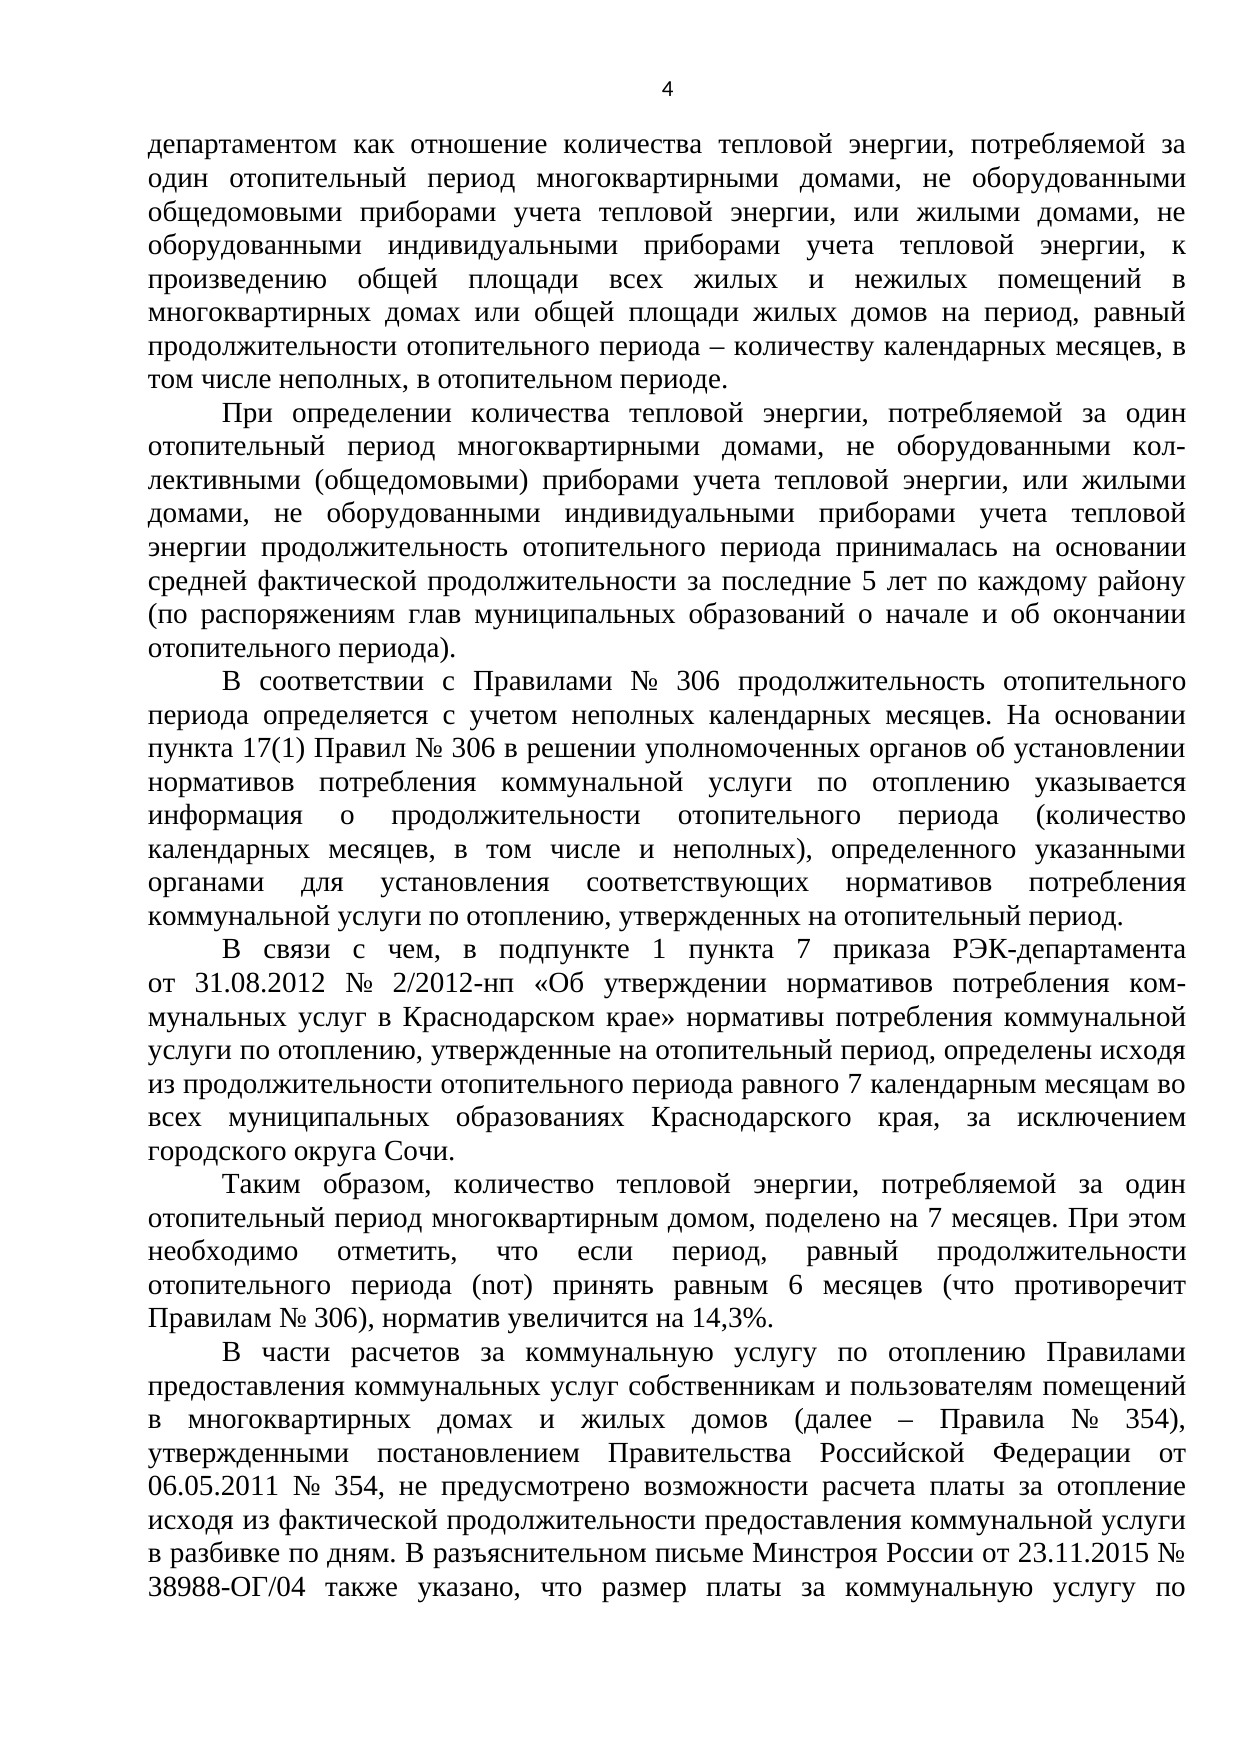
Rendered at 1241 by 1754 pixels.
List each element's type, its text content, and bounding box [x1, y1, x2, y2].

text В соответствии с Правилами № 306 продолжительность отопительного периода определяется с учетом неполных календарных месяцев. На основании пункта 17(1) Правил № 306 в решении уполномоченных органов об установлении нормативов потребления коммунальной услуги по отоплению указывается информация о продолжительности отопительного периода (количество календарных месяцев, в том числе и неполных), определенного указанными органами для установления соответствующих нормативов потребления коммунальной услуги по отоплению, утвержденных на отопительный период. [148, 663, 1187, 932]
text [148, 127, 1187, 395]
text Таким образом, количество тепловой энергии, потребляемой за один отопительный период многоквартирным домом, поделено на 7 месяцев. При этом необходимо отметить, что если период, равный продолжительности отопительного периода (nот) принять равным 6 месяцев (что противоречит Правилам № 306), норматив увеличится на 14,3%. [148, 1166, 1187, 1334]
text При определении количества тепловой энергии, потребляемой за один отопительный период многоквартирными домами, не оборудованными кол-лективными (общедомовыми) приборами учета тепловой энергии, или жилыми домами, не оборудованными индивидуальными приборами учета тепловой энергии продолжительность отопительного периода принималась на основании средней фактической продолжительности за последние 5 лет по каждому району (по распоряжениям глав муниципальных образований о начале и об окончании отопительного периода). [148, 395, 1187, 663]
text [148, 1334, 1187, 1602]
text В связи с чем, в подпункте 1 пункта 7 приказа РЭК-департамента от 31.08.2012 № 2/2012-нп «Об утверждении нормативов потребления ком-мунальных услуг в Краснодарском крае» нормативы потребления коммунальной услуги по отоплению, утвержденные на отопительный период, определены исходя из продолжительности отопительного периода равного 7 календарным месяцам во всех муниципальных образованиях Краснодарского края, за исключением городского округа Сочи. [148, 932, 1187, 1166]
